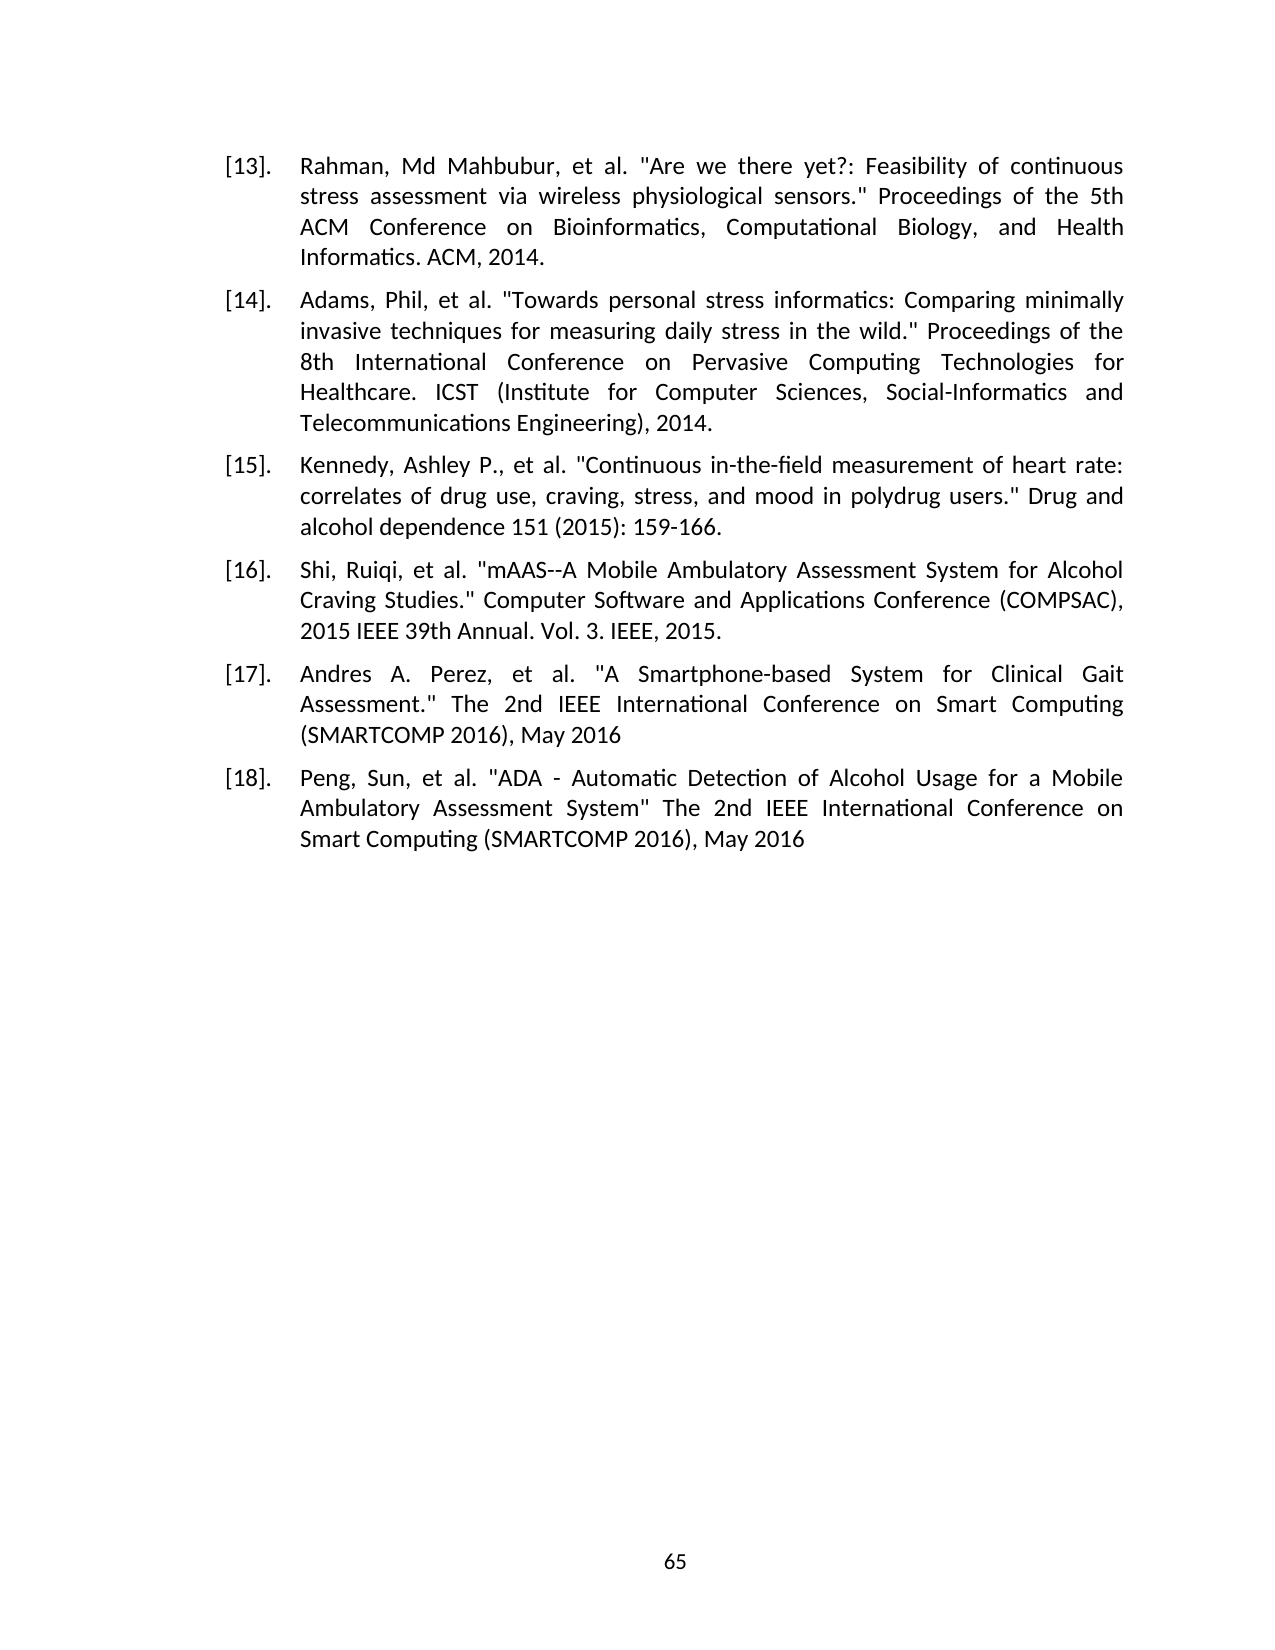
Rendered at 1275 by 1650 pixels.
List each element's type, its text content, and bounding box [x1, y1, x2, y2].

text [14]. Adams, Phil, et al. "Towards personal stress informatics: Comparing minimally invasive techniques for measuring daily stress in the wild." Proceedings of the 8th International Conference on Pervasive Computing Technologies for Healthcare. ICST (Institute for Computer Sciences, Social-Informatics and Telecommunications Engineering), 2014. [225, 284, 1125, 437]
text [13]. Rahman, Md Mahbubur, et al. "Are we there yet?: Feasibility of continuous stress assessment via wireless physiological sensors." Proceedings of the 5th ACM Conference on Bioinformatics, Computational Biology, and Health Informatics. ACM, 2014. [225, 150, 1125, 272]
text [16]. Shi, Ruiqi, et al. "mAAS--A Mobile Ambulatory Assessment System for Alcohol Craving Studies." Computer Software and Applications Conference (COMPSAC), 2015 IEEE 39th Annual. Vol. 3. IEEE, 2015. [225, 554, 1125, 645]
text [15]. Kennedy, Ashley P., et al. "Continuous in-the-field measurement of heart rate: correlates of drug use, craving, stress, and mood in polydrug users." Drug and alcohol dependence 151 (2015): 159-166. [225, 450, 1125, 541]
text [17]. Andres A. Perez, et al. "A Smartphone-based System for Clinical Gait Assessment." The 2nd IEEE International Conference on Smart Computing (SMARTCOMP 2016), May 2016 [225, 658, 1125, 749]
text [18]. Peng, Sun, et al. "ADA - Automatic Detection of Alcohol Usage for a Mobile Ambulatory Assessment System" The 2nd IEEE International Conference on Smart Computing (SMARTCOMP 2016), May 2016 [225, 762, 1125, 853]
